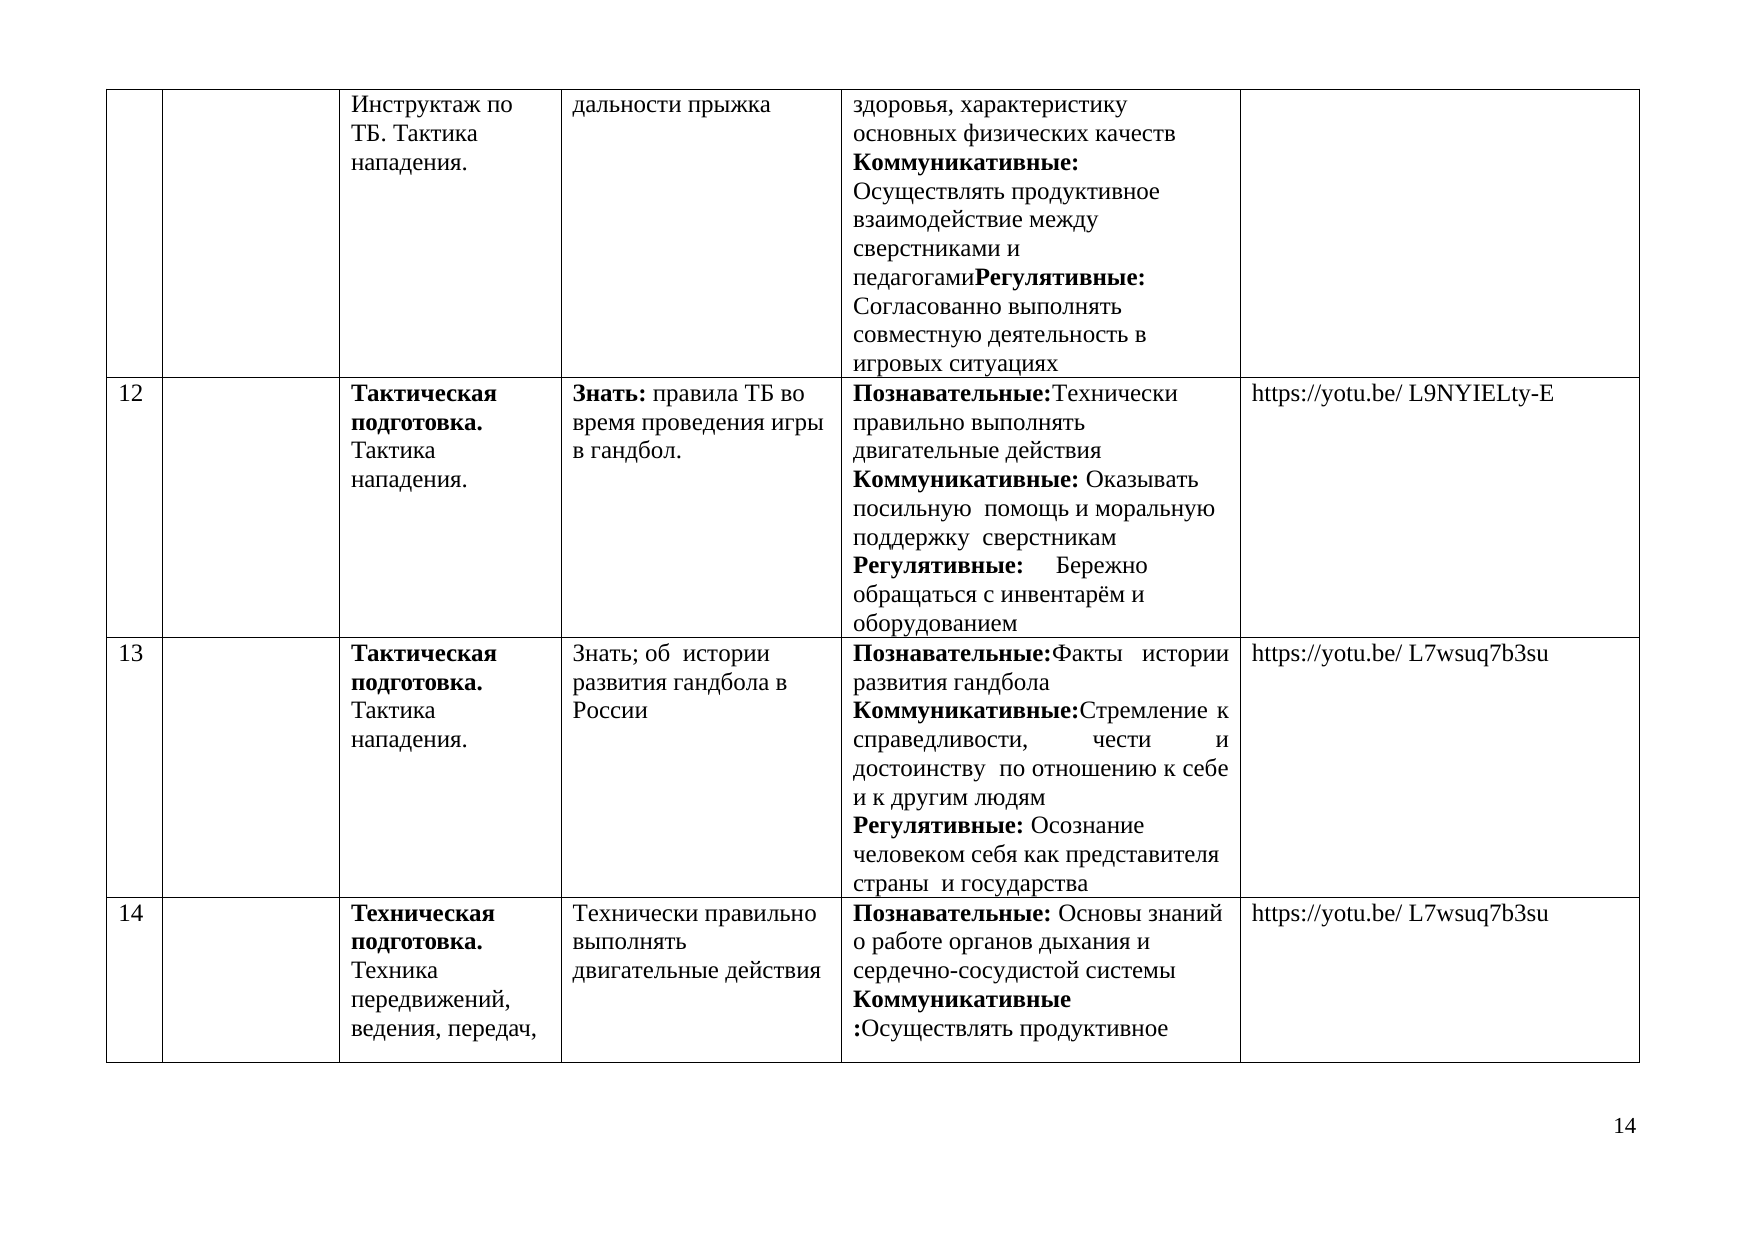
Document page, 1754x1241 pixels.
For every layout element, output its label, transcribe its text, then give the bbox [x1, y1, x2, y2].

table_cell [163, 898, 339, 1062]
table_cell Тактическая подготовка. Тактика нападения. [340, 378, 561, 637]
table_cell Познавательные:Технически правильно выполнять двигательные действия Коммуникативные: Оказывать посильную помощь и моральную поддержку сверстникам Регулятивные: Бережно обращаться с инвентарём и оборудованием [842, 378, 1240, 637]
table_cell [842, 898, 1240, 1062]
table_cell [842, 90, 1240, 377]
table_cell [1241, 90, 1639, 377]
table_cell Тактическая подготовка. Тактика нападения. [340, 638, 561, 897]
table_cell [562, 90, 841, 377]
table_cell https://yotu.be/ L9NYIELty-E [1241, 378, 1639, 637]
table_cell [340, 898, 561, 1062]
table_cell 12 [107, 378, 162, 637]
table_cell 13 [107, 638, 162, 897]
table_cell Знать; об истории развития гандбола в России [562, 638, 841, 897]
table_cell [1241, 898, 1639, 1062]
table_cell 14 [107, 898, 162, 1062]
table_cell [163, 378, 339, 637]
table_cell https://yotu.be/ L7wsuq7b3su [1241, 638, 1639, 897]
table_cell Познавательные:Факты истории развития гандбола Коммуникативные:Стремление к справедливости, чести и достоинству по отношению к себе и к другим людям Регулятивные: Осознание человеком себя как представителя страны и государства [842, 638, 1240, 897]
table_cell [163, 90, 339, 377]
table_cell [340, 90, 561, 377]
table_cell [562, 898, 841, 1062]
table_cell [163, 638, 339, 897]
table_cell Знать: правила ТБ во время проведения игры в гандбол. [562, 378, 841, 637]
table_cell 11 [107, 90, 162, 377]
